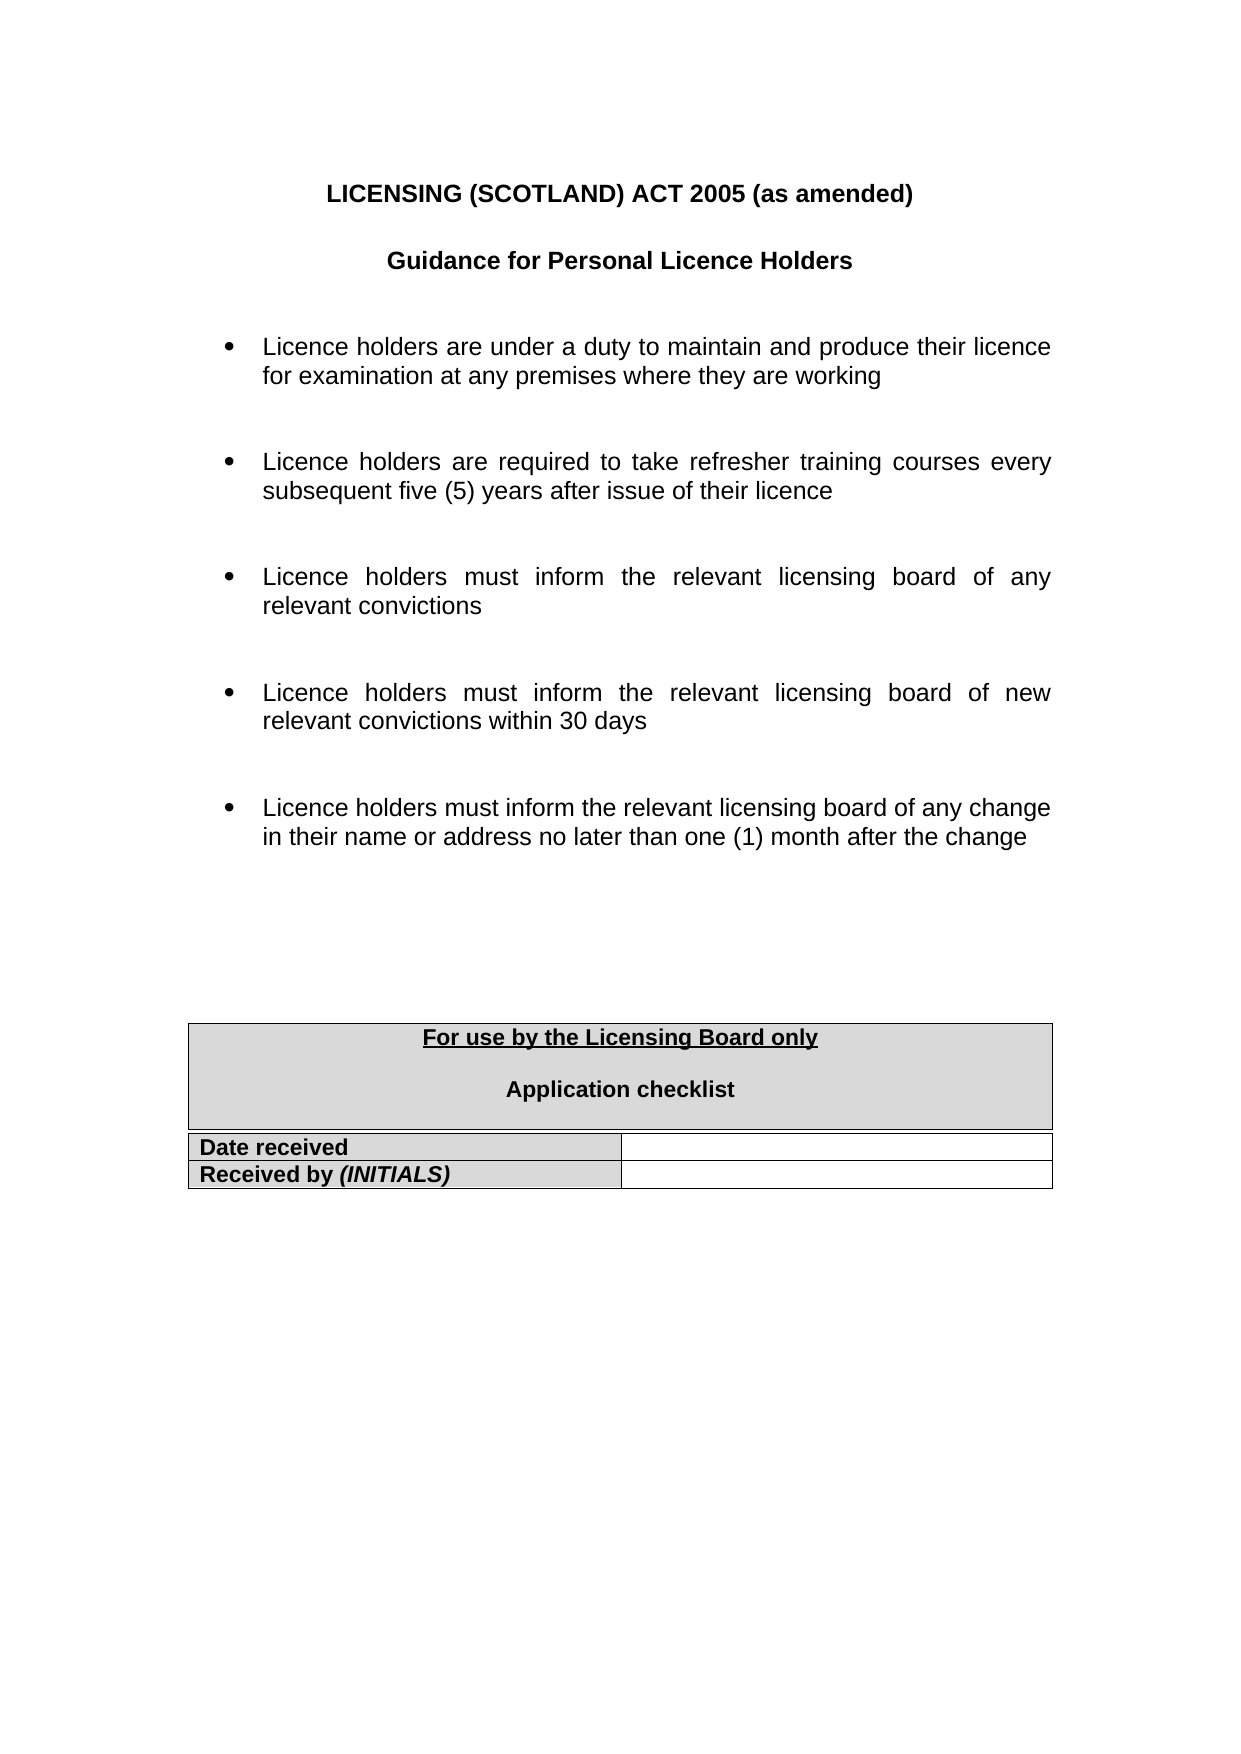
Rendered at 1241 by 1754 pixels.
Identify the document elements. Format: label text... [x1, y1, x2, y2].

list Licence holders are required to take refresher training courses every subsequent five (5) years after issue of their licence [225, 447, 1053, 505]
list Licence holders must inform the relevant licensing board of any relevant convictions [225, 562, 1053, 620]
text Guidance for Personal Licence Holders [187, 246, 1053, 275]
text LICENSING (SCOTLAND) ACT 2005 (as amended) [187, 179, 1053, 207]
table_header Date received [189, 1134, 621, 1160]
table_cell Received by (INITIALS) [189, 1161, 621, 1187]
table_header For use by the Licensing Board only Application checklist [189, 1024, 1052, 1129]
list Licence holders must inform the relevant licensing board of new relevant convictions within 30 days [225, 677, 1053, 735]
list Licence holders are under a duty to maintain and produce their licence for examination at any premises where they are working [225, 332, 1053, 390]
list Licence holders must inform the relevant licensing board of any change in their name or address no later than one (1) month after the change [225, 793, 1053, 850]
table_header [622, 1134, 1052, 1160]
table_cell [622, 1161, 1052, 1187]
